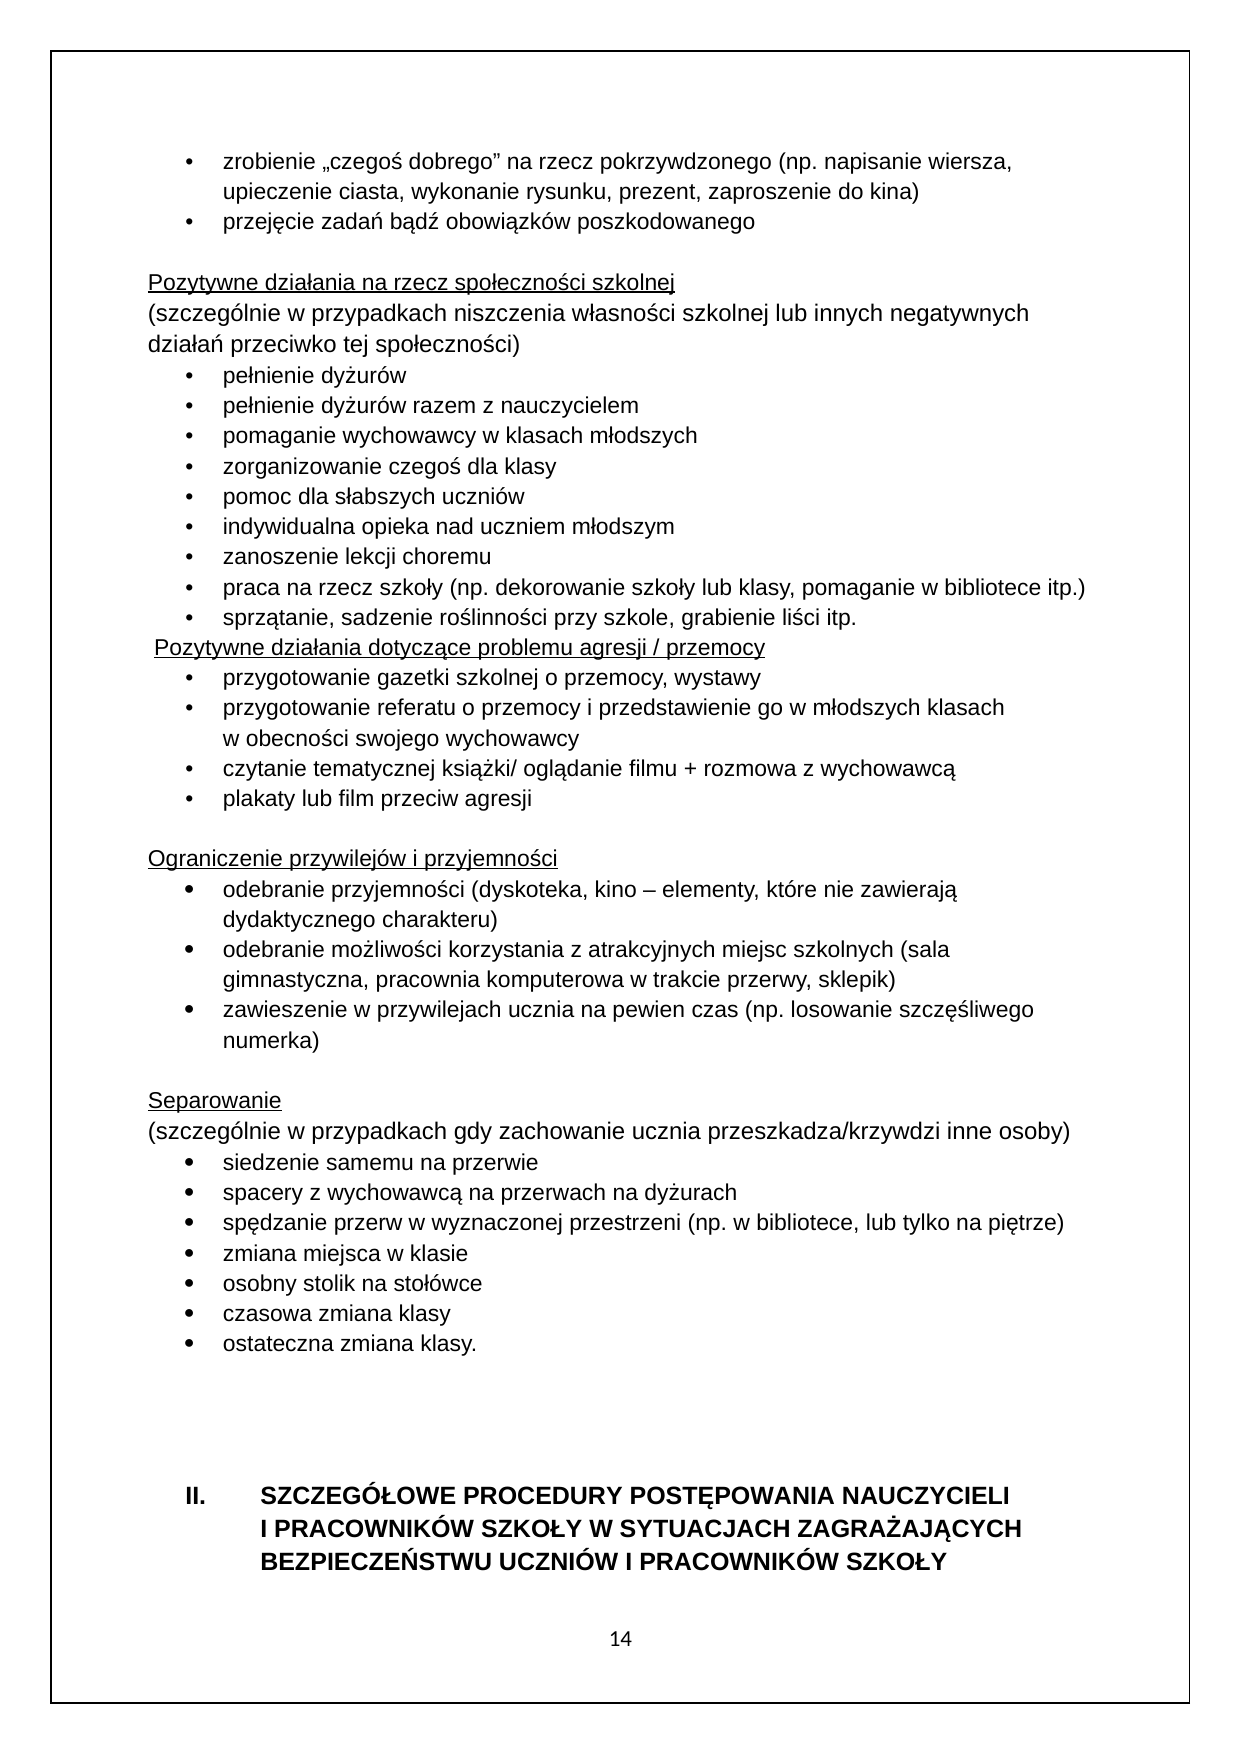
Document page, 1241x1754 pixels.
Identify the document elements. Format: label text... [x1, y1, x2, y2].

list pełnienie dyżurów [185, 362, 1093, 388]
list przygotowanie referatu o przemocy i przedstawienie go w młodszych klasach w obecności swojego wychowawcy [185, 694, 1093, 751]
list spędzanie przerw w wyznaczonej przestrzeni (np. w bibliotece, lub tylko na piętrze) [185, 1209, 1093, 1236]
list zmiana miejsca w klasie [185, 1239, 1093, 1266]
list indywidualna opieka nad uczniem młodszym [185, 513, 1093, 539]
list czasowa zmiana klasy [185, 1300, 1093, 1326]
list plakaty lub film przeciw agresji [185, 785, 1093, 811]
list sprzątanie, sadzenie roślinności przy szkole, grabienie liści itp. [185, 604, 1093, 630]
list spacery z wychowawcą na przerwach na dyżurach [185, 1179, 1093, 1205]
list praca na rzecz szkoły (np. dekorowanie szkoły lub klasy, pomaganie w bibliotece itp.) [185, 573, 1093, 600]
list zanoszenie lekcji choremu [185, 543, 1093, 569]
list czytanie tematycznej książki/ oglądanie filmu + rozmowa z wychowawcą [185, 755, 1093, 781]
list przygotowanie gazetki szkolnej o przemocy, wystawy [185, 664, 1093, 690]
text (szczególnie w przypadkach niszczenia własności szkolnej lub innych negatywnych działań przeciwko tej społeczności) [148, 299, 1093, 358]
list pełnienie dyżurów razem z nauczycielem [185, 392, 1093, 418]
list zrobienie „czegoś dobrego” na rzecz pokrzywdzonego (np. napisanie wiersza, upieczenie ciasta, wykonanie rysunku, prezent, zaproszenie do kina) [185, 148, 1093, 204]
text Pozytywne działania dotyczące problemu agresji / przemocy [148, 634, 1093, 660]
list przejęcie zadań bądź obowiązków poszkodowanego [185, 208, 1093, 234]
list zawieszenie w przywilejach ucznia na pewien czas (np. losowanie szczęśliwego numerka) [185, 996, 1093, 1053]
list osobny stolik na stołówce [185, 1270, 1093, 1296]
list zorganizowanie czegoś dla klasy [185, 453, 1093, 479]
text (szczególnie w przypadkach gdy zachowanie ucznia przeszkadza/krzywdzi inne osoby) [148, 1117, 1093, 1145]
list pomaganie wychowawcy w klasach młodszych [185, 422, 1093, 449]
text Separowanie [148, 1087, 1093, 1113]
list odebranie przyjemności (dyskoteka, kino – elementy, które nie zawierają dydaktycznego charakteru) [185, 876, 1093, 932]
list pomoc dla słabszych uczniów [185, 483, 1093, 509]
list SZCZEGÓŁOWE PROCEDURY POSTĘPOWANIA NAUCZYCIELI I PRACOWNIKÓW SZKOŁY W SYTUACJACH ZAGRAŻAJĄCYCH BEZPIECZEŃSTWU UCZNIÓW I PRACOWNIKÓW SZKOŁY [185, 1481, 1093, 1576]
text Ograniczenie przywilejów i przyjemności [148, 845, 1093, 872]
text Pozytywne działania na rzecz społeczności szkolnej [148, 268, 1093, 295]
list siedzenie samemu na przerwie [185, 1149, 1093, 1175]
list odebranie możliwości korzystania z atrakcyjnych miejsc szkolnych (sala gimnastyczna, pracownia komputerowa w trakcie przerwy, sklepik) [185, 936, 1093, 992]
list ostateczna zmiana klasy. [185, 1330, 1093, 1356]
